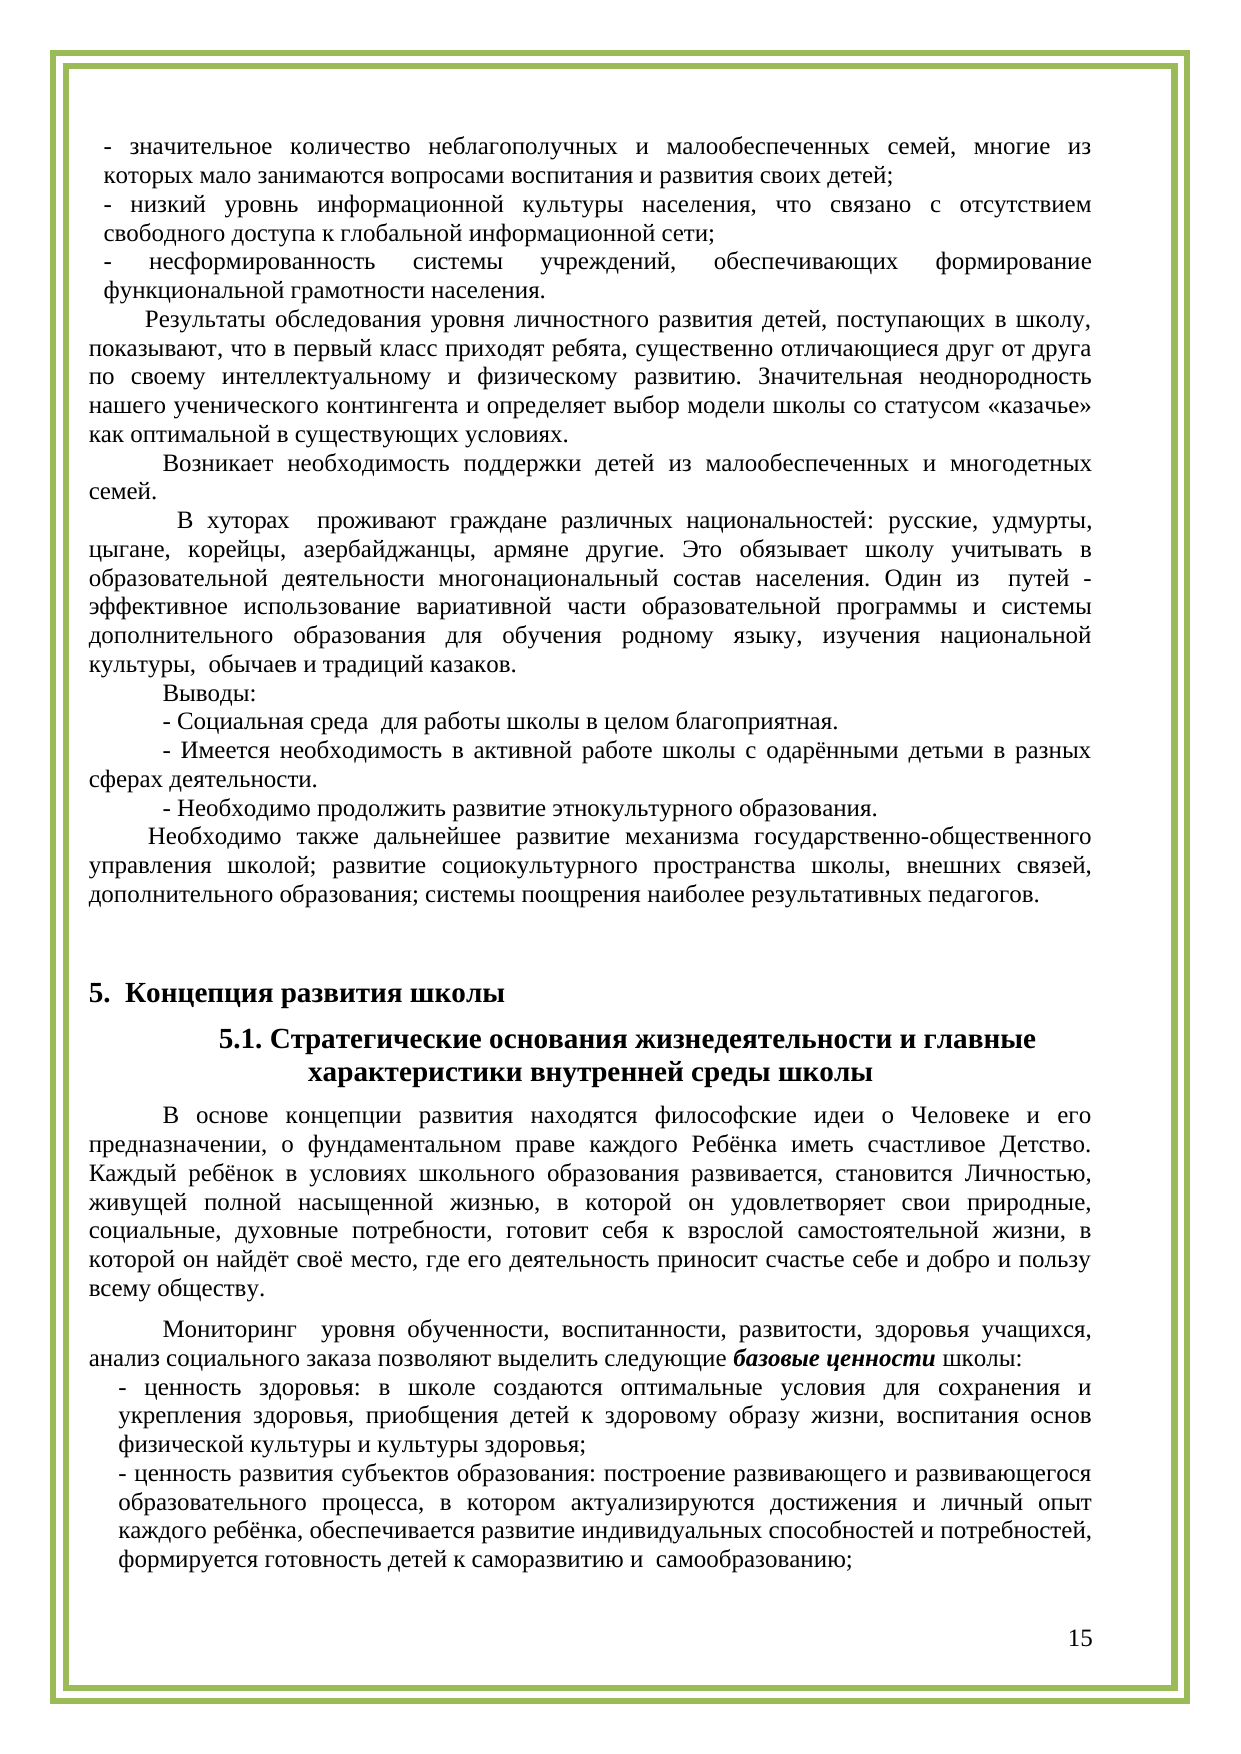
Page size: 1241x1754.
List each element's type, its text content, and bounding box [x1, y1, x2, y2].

text Возникает необходимость поддержки детей из малообеспеченных и многодетных семей. [88, 448, 1093, 505]
text В основе концепции развития находятся философские идеи о Человеке и его предназначении, о фундаментальном праве каждого Ребёнка иметь счастливое Детство. Каждый ребёнок в условиях школьного образования развивается, становится Личностью, живущей полной насыщенной жизнью, в которой он удовлетворяет свои природные, социальные, духовные потребности, готовит себя к взрослой самостоятельной жизни, в которой он найдёт своё место, где его деятельность приносит счастье себе и добро и пользу всему обществу. [88, 1100, 1093, 1302]
text 5.1. Стратегические основания жизнедеятельности и главные характеристики внутренней среды школы [88, 1021, 1093, 1088]
text В хуторах проживают граждане различных национальностей: русские, удмурты, цыгане, корейцы, азербайджанцы, армяне другие. Это обязывает школу учитывать в образовательной деятельности многонациональный состав населения. Один из путей - эффективное использование вариативной части образовательной программы и системы дополнительного образования для обучения родному языку, изучения национальной культуры, обычаев и традиций казаков. [88, 505, 1093, 678]
text Мониторинг уровня обученности, воспитанности, развитости, здоровья учащихся, анализ социального заказа позволяют выделить следующие базовые ценности школы: [88, 1314, 1093, 1372]
text - Имеется необходимость в активной работе школы с одарёнными детьми в разных сферах деятельности. [88, 735, 1093, 793]
text Необходимо также дальнейшее развитие механизма государственно-общественного управления школой; развитие социокультурного пространства школы, внешних связей, дополнительного образования; системы поощрения наиболее результативных педагогов. [88, 821, 1093, 908]
text - ценность развития субъектов образования: построение развивающего и развивающегося образовательного процесса, в котором актуализируются достижения и личный опыт каждого ребёнка, обеспечивается развитие индивидуальных способностей и потребностей, формируется готовность детей к саморазвитию и самообразованию; [118, 1458, 1093, 1573]
text Результаты обследования уровня личностного развития детей, поступающих в школу, показывают, что в первый класс приходят ребята, существенно отличающиеся друг от друга по своему интеллектуальному и физическому развитию. Значительная неоднородность нашего ученического контингента и определяет выбор модели школы со статусом «казачье» как оптимальной в существующих условиях. [88, 304, 1093, 448]
text - низкий уровнь информационной культуры населения, что связано с отсутствием свободного доступа к глобальной информационной сети; [103, 189, 1093, 246]
text - значительное количество неблагополучных и малообеспеченных семей, многие из которых мало занимаются вопросами воспитания и развития своих детей; [103, 131, 1093, 189]
text - Социальная среда для работы школы в целом благоприятная. [88, 706, 1093, 735]
text - несформированность системы учреждений, обеспечивающих формирование функциональной грамотности населения. [103, 246, 1093, 304]
text - ценность здоровья: в школе создаются оптимальные условия для сохранения и укрепления здоровья, приобщения детей к здоровому образу жизни, воспитания основ физической культуры и культуры здоровья; [118, 1372, 1093, 1458]
text 5. Концепция развития школы [88, 975, 1093, 1008]
text Выводы: [88, 678, 1093, 706]
text - Необходимо продолжить развитие этнокультурного образования. [88, 793, 1093, 821]
